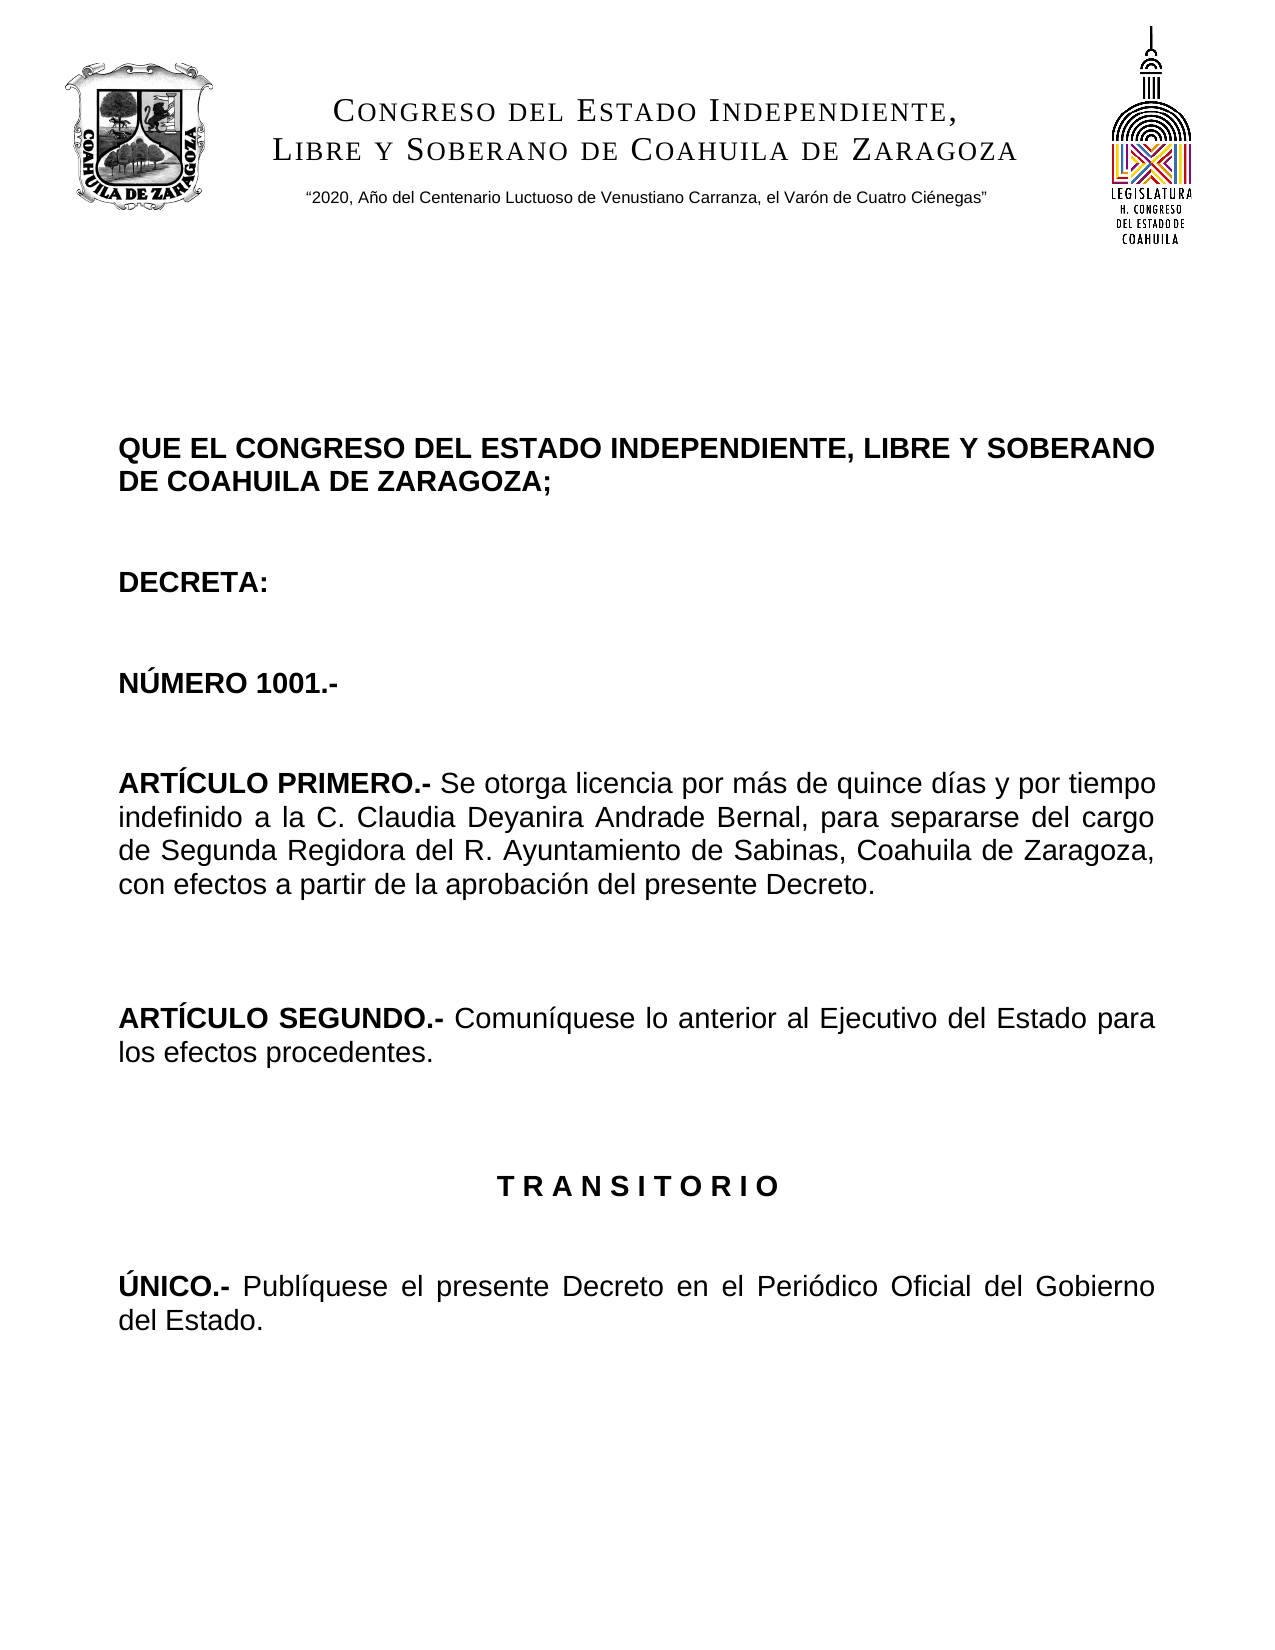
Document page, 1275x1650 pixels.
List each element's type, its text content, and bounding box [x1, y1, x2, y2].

text ÚNICO.- Publíquese el presente Decreto en el Periódico Oficial del Gobierno del Estado. [118, 1269, 1157, 1337]
text NÚMERO 1001.- [118, 666, 1157, 699]
picture [1112, 26, 1192, 244]
text QUE EL CONGRESO DEL ESTADO INDEPENDIENTE, LIBRE Y SOBERANO DE COAHUILA DE ZARAGOZA; [118, 431, 1157, 498]
text DECRETA: [118, 565, 1157, 599]
text T R A N S I T O R I O [118, 1169, 1157, 1202]
text ARTÍCULO SEGUNDO.- Comuníquese lo anterior al Ejecutivo del Estado para los efectos procedentes. [118, 1001, 1157, 1068]
picture [64, 63, 213, 210]
text ARTÍCULO PRIMERO.- Se otorga licencia por más de quince días y por tiempo indefinido a la C. Claudia Deyanira Andrade Bernal, para separarse del cargo de Segunda Regidora del R. Ayuntamiento de Sabinas, Coahuila de Zaragoza, con efectos a partir de la aprobación del presente Decreto. [118, 766, 1157, 901]
